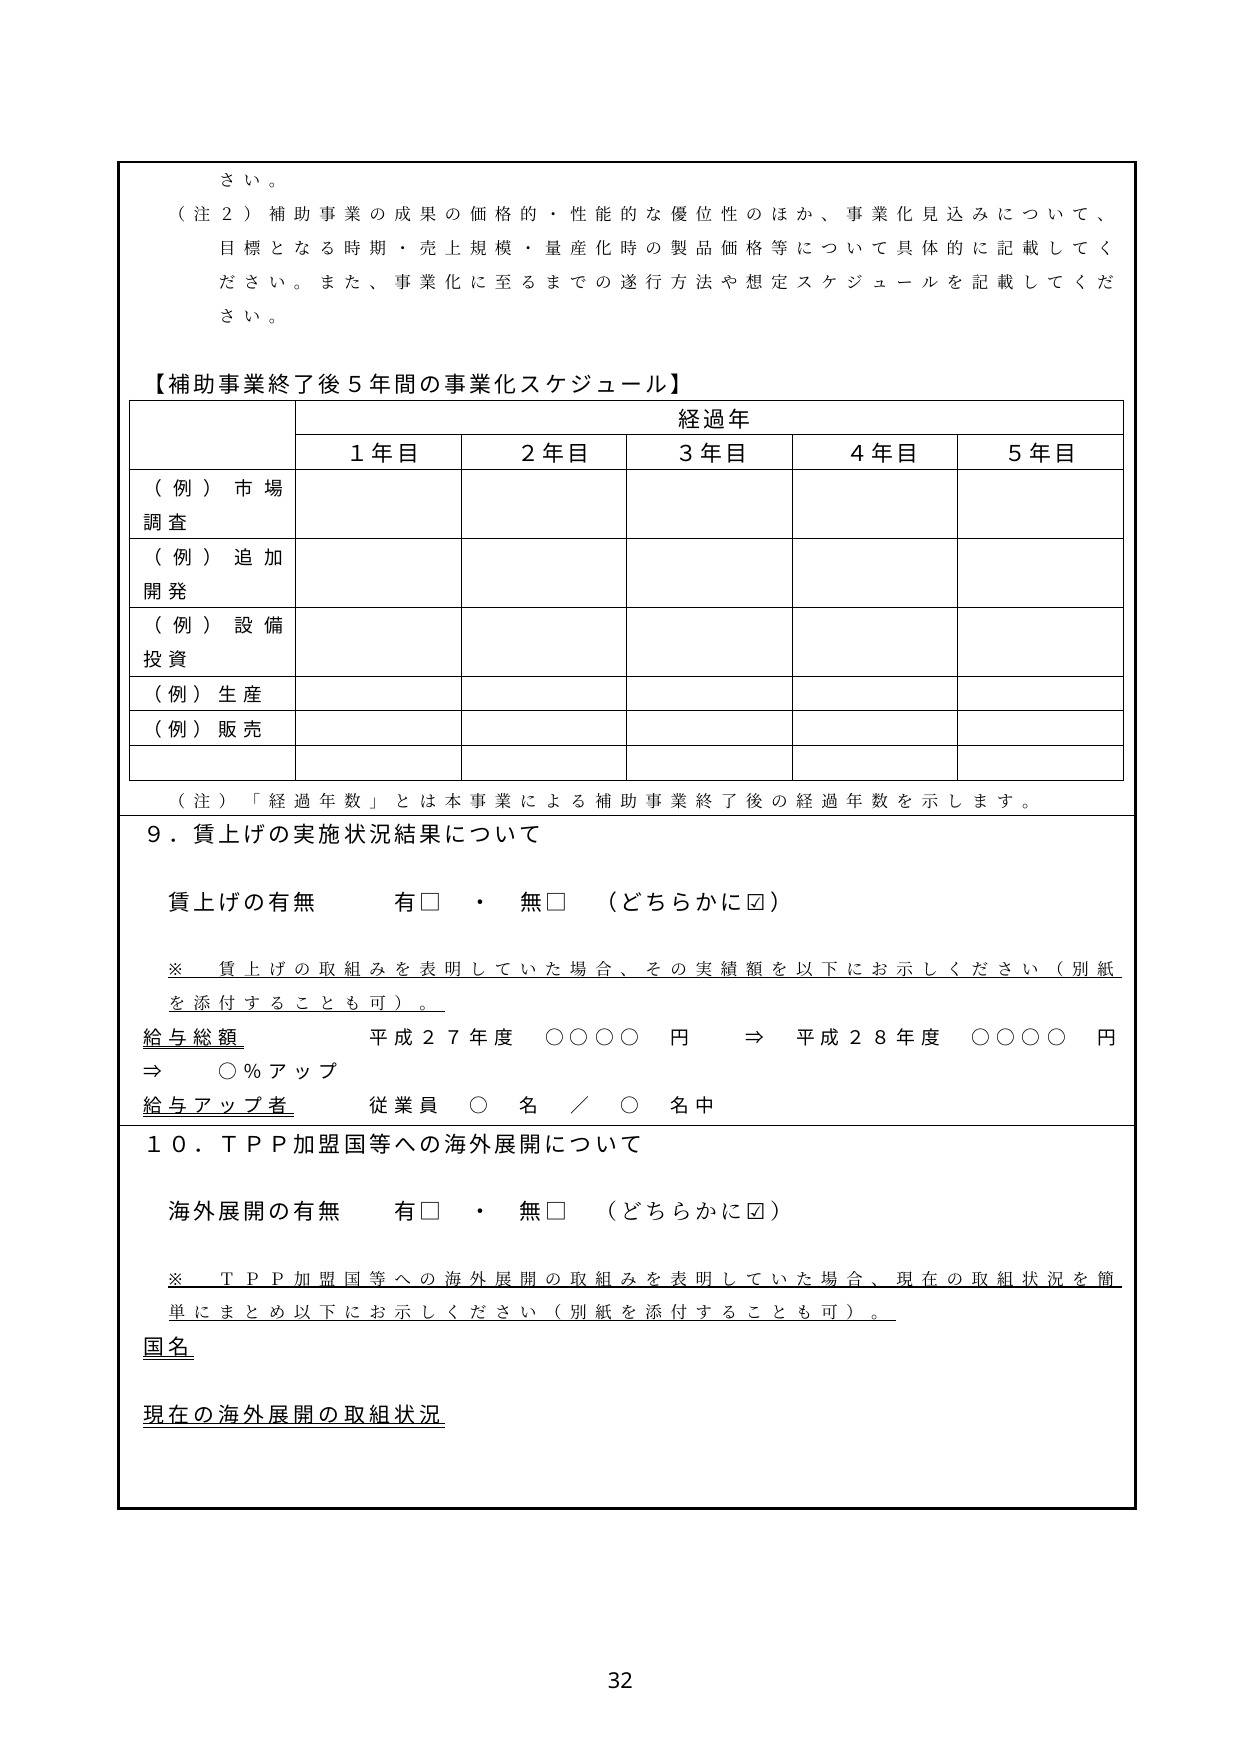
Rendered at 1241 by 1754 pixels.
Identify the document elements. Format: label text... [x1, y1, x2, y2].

table_cell ９．賃上げの実施状況結果について 賃上げの有無 有□ ・ 無□ （どちらかに☑） ※ 賃上げの取組みを表明していた場合、その実績額を以下にお示しください（別紙を添付することも可）。 給与総額 平成２７年度 ○○○○ 円 ⇒ 平成２８年度 ○○○○ 円 ⇒ ○％アップ 給与アップ者 従業員 ○ 名 ／ ○ 名中 [120, 816, 1134, 1124]
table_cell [120, 163, 1134, 815]
table_cell １０．ＴＰＰ加盟国等への海外展開について 海外展開の有無 有□ ・ 無□ （どちらかに☑） ※ ＴＰＰ加盟国等への海外展開の取組みを表明していた場合、現在の取組状況を簡単にまとめ以下にお示しください（別紙を添付することも可）。 国名 現在の海外展開の取組状況 [120, 1126, 1134, 1507]
